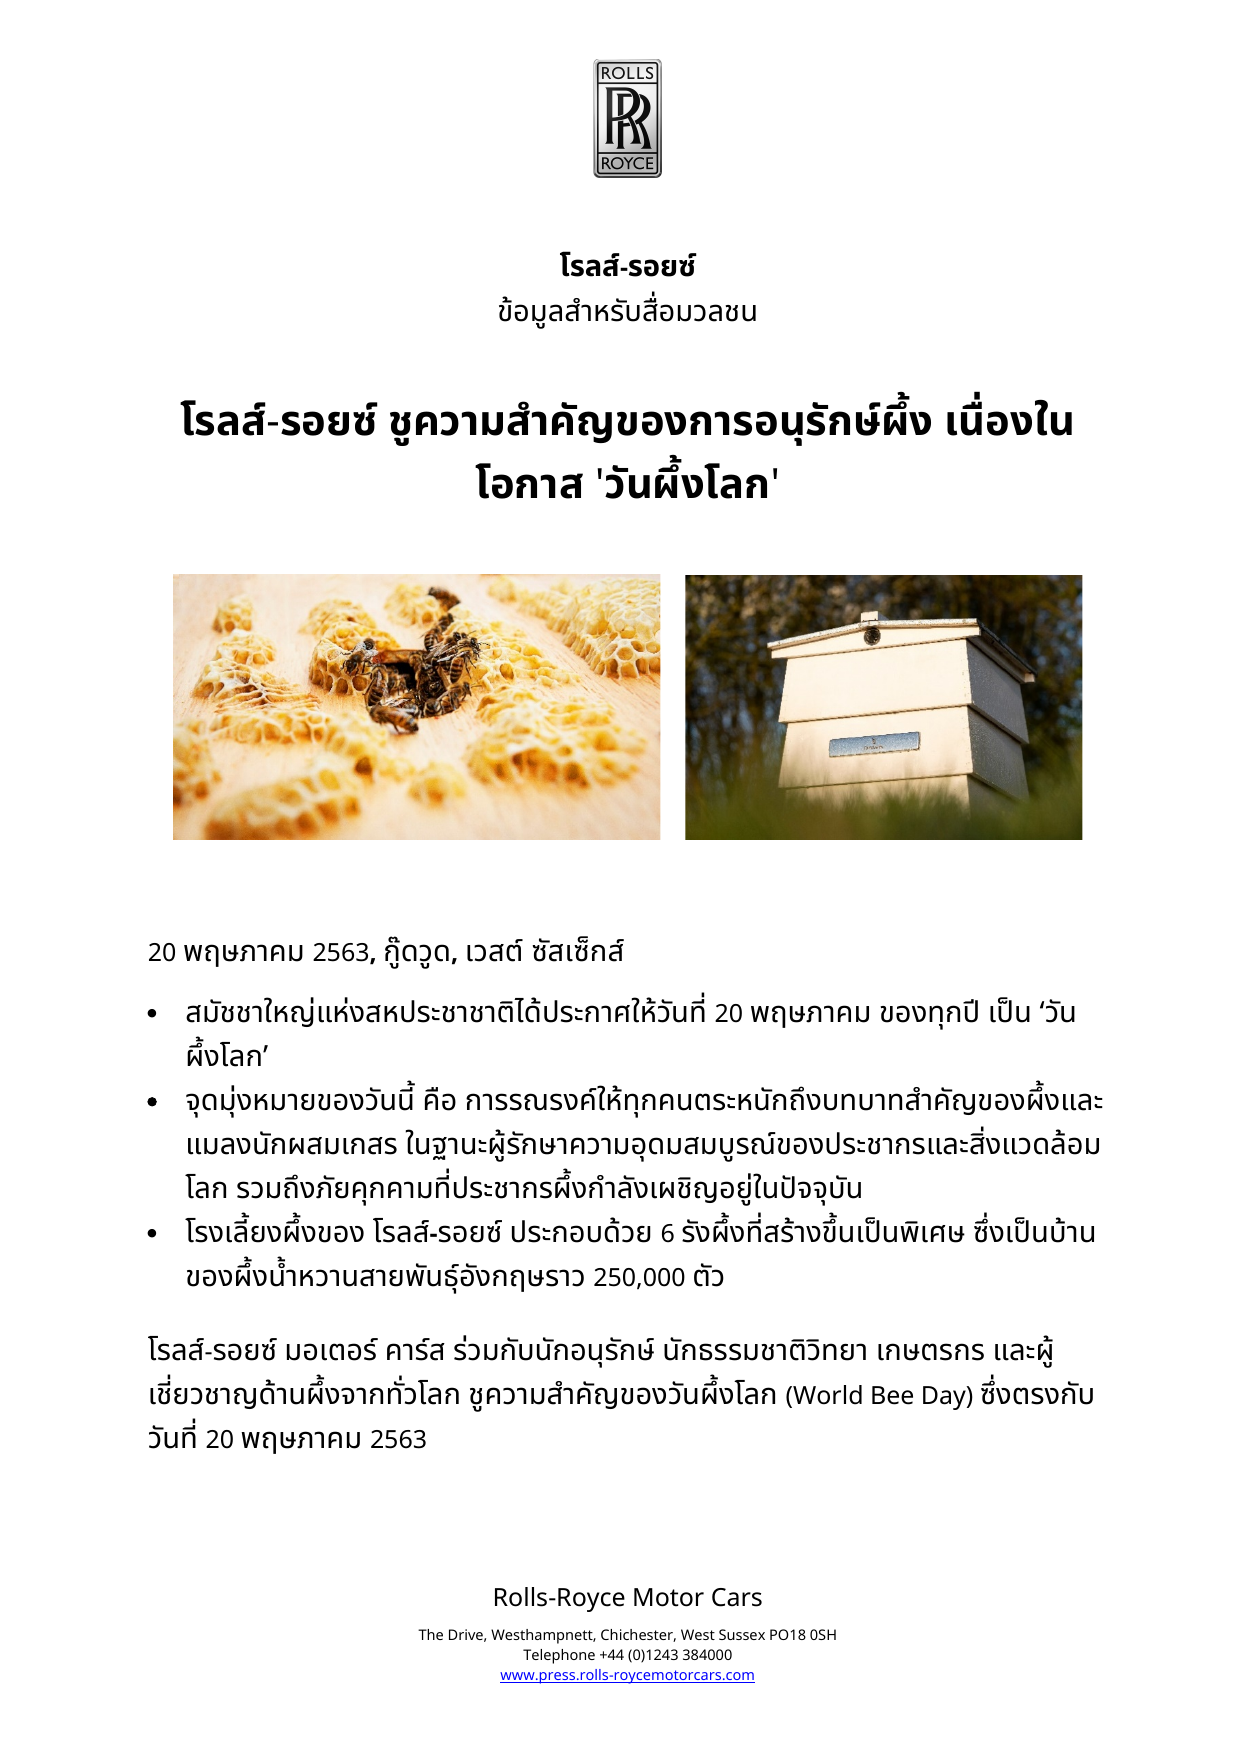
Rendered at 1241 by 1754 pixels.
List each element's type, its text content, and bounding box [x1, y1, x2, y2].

subtitle ข้อมูลสำหรับสื่อมวลชน [148, 290, 1107, 334]
list จุดมุ่งหมายของวันนี้ คือ การรณรงค์ให้ทุกคนตระหนักถึงบทบาทสำคัญของผึ้งและแมลงนักผสมเกสร ในฐานะผู้รักษาความอุดมสมบูรณ์ของประชากรและสิ่งแวดล้อมโลก รวมถึงภัยคุกคามที่ประชากรผึ้งกำลังเผชิญอยู่ในปัจจุบัน [148, 1079, 1107, 1212]
picture [593, 59, 662, 178]
picture [173, 574, 661, 840]
picture [685, 575, 1083, 840]
list สมัชชาใหญ่แห่งสหประชาชาติได้ประกาศให้วันที่ 20 พฤษภาคม ของทุกปี เป็น ‘วันผึ้งโลก’ [148, 991, 1107, 1079]
text โรลส์-รอยซ์ [148, 246, 1107, 290]
text 20 พฤษภาคม 2563, กู๊ดวูด, เวสต์ ซัสเซ็กส์ [148, 931, 1107, 975]
list โรงเลี้ยงผึ้งของ โรลส์-รอยซ์ ประกอบด้วย 6 รังผึ้งที่สร้างขึ้นเป็นพิเศษ ซึ่งเป็นบ้านของผึ้งน้ำหวานสายพันธุ์อังกฤษราว 250,000 ตัว [148, 1212, 1107, 1300]
text โรลส์-รอยซ์ ชูความสำคัญของการอนุรักษ์ผึ้ง เนื่องในโอกาส 'วันผึ้งโลก' [148, 391, 1107, 517]
text โรลส์-รอยซ์ มอเตอร์ คาร์ส ร่วมกับนักอนุรักษ์ นักธรรมชาติวิทยา เกษตรกร และผู้เชี่ยวชาญด้านผึ้งจากทั่วโลก ชูความสำคัญของวันผึ้งโลก (World Bee Day) ซึ่งตรงกับวันที่ 20 พฤษภาคม 2563 [148, 1329, 1107, 1461]
